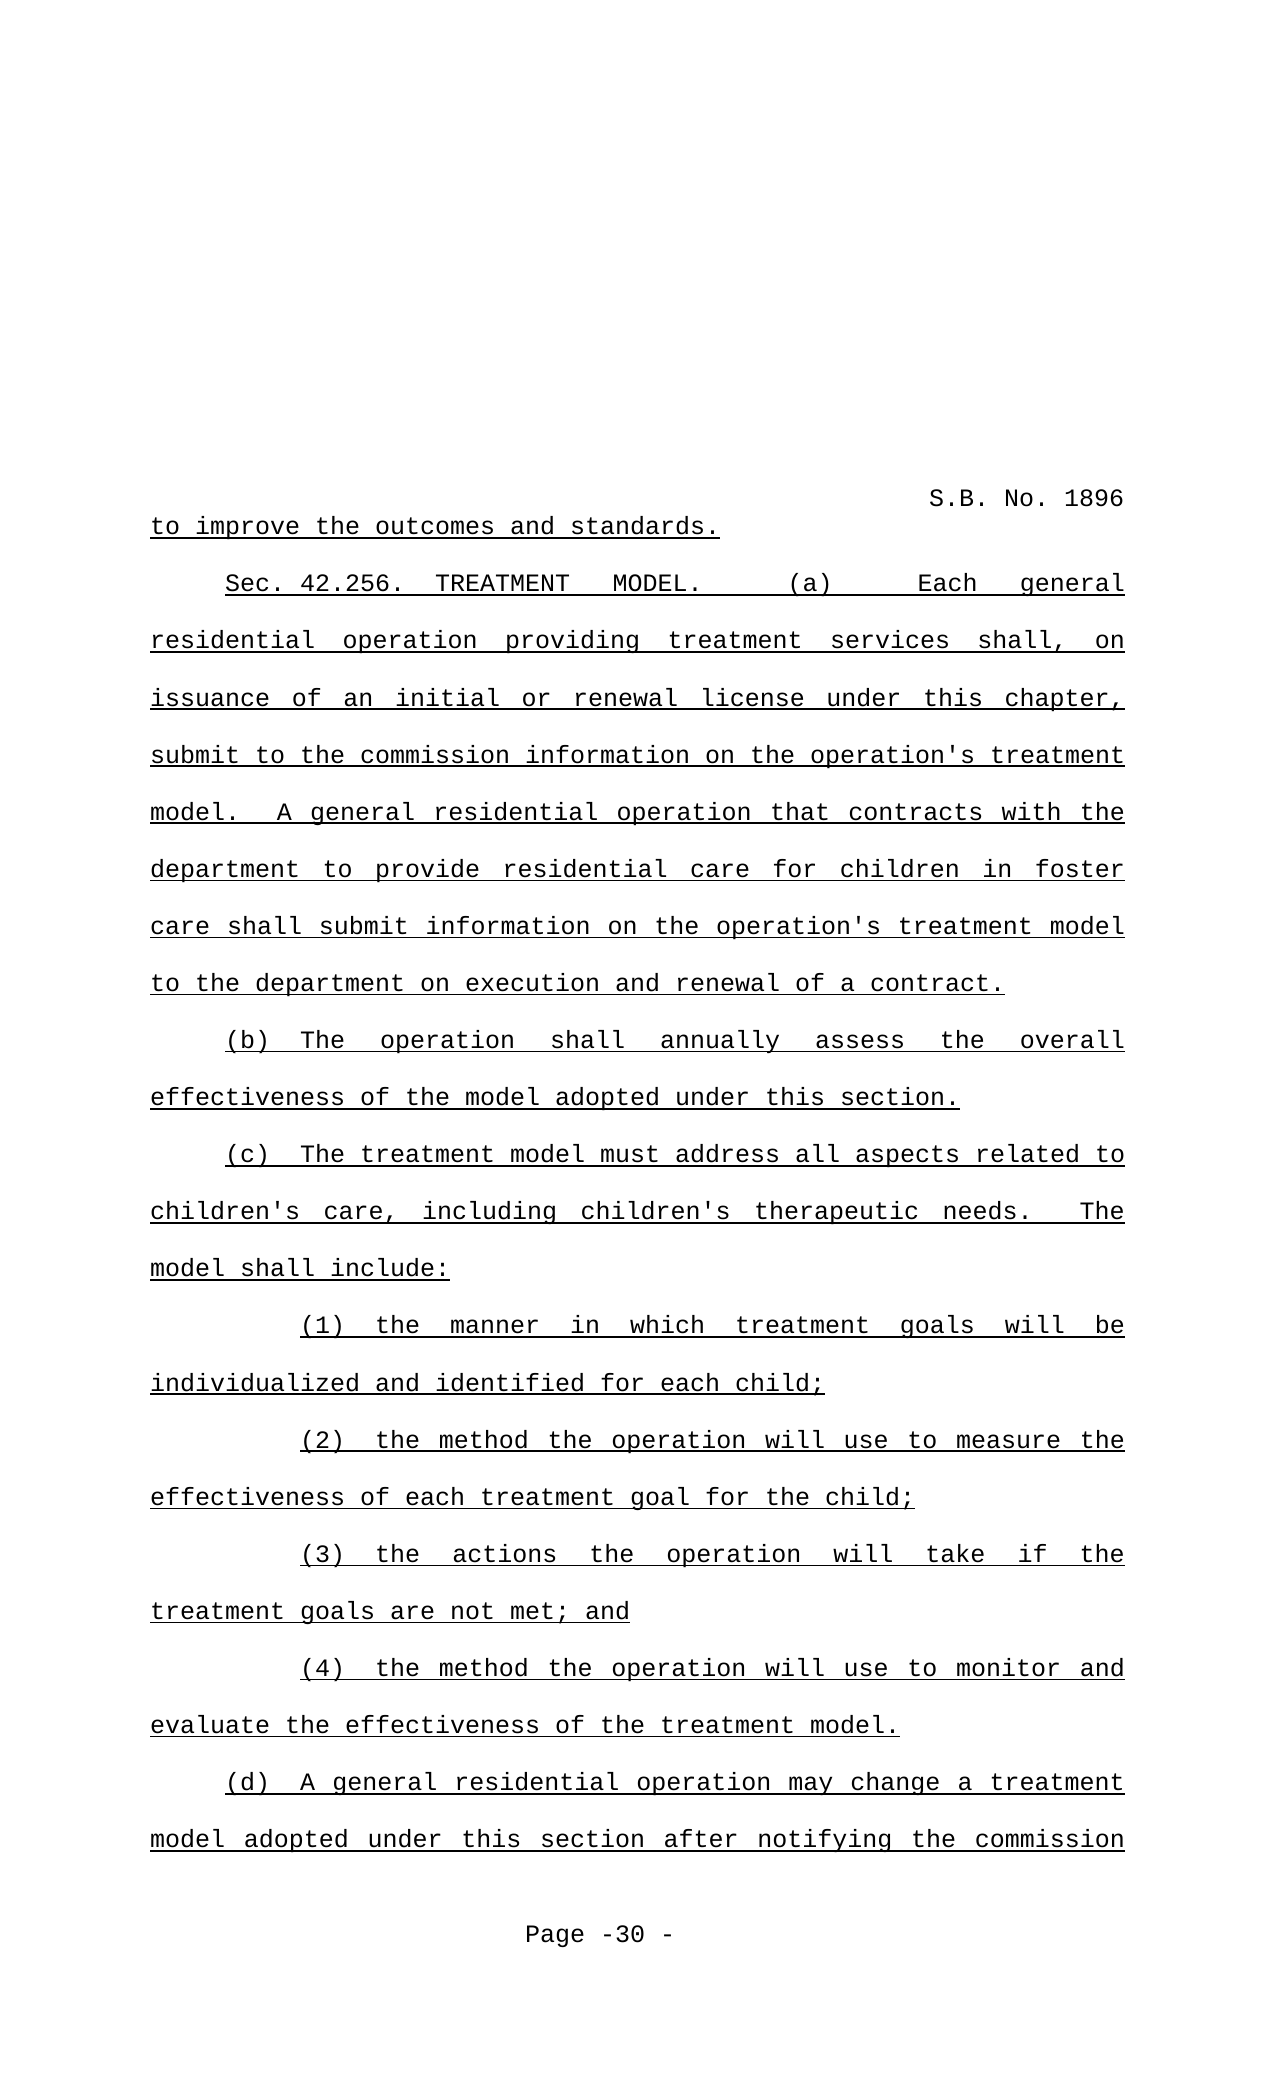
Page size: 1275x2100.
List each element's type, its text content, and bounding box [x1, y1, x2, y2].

text Sec. 42.256. TREATMENT MODEL. (a) Each general residential operation providing treatment services shall, on issuance of an initial or renewal license under this chapter, submit to the commission information on the operation's treatment model. A general residential operation that contracts with the department to provide residential care for children in foster care shall submit information on the operation's treatment model to the department on execution and renewal of a contract. [150, 767, 1125, 822]
text Sec. 42.256. TREATMENT MODEL. (a) Each general residential operation providing treatment services shall, on issuance of an initial or renewal license under this chapter, submit to the commission information on the operation's treatment model. A general residential operation that contracts with the department to provide residential care for children in foster care shall submit information on the operation's treatment model to the department on execution and renewal of a contract. [150, 938, 1125, 999]
text Sec. 42.256. TREATMENT MODEL. (a) Each general residential operation providing treatment services shall, on issuance of an initial or renewal license under this chapter, submit to the commission information on the operation's treatment model. A general residential operation that contracts with the department to provide residential care for children in foster care shall submit information on the operation's treatment model to the department on execution and renewal of a contract. [150, 571, 1125, 651]
text (3) the actions the operation will take if the treatment goals are not met; and [150, 1541, 1125, 1627]
text (4) the method the operation will use to monitor and evaluate the effectiveness of the treatment model. [150, 1655, 1125, 1741]
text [150, 1769, 1125, 1850]
text Sec. 42.256. TREATMENT MODEL. (a) Each general residential operation providing treatment services shall, on issuance of an initial or renewal license under this chapter, submit to the commission information on the operation's treatment model. A general residential operation that contracts with the department to provide residential care for children in foster care shall submit information on the operation's treatment model to the department on execution and renewal of a contract. [150, 653, 1125, 708]
text Sec. 42.256. TREATMENT MODEL. (a) Each general residential operation providing treatment services shall, on issuance of an initial or renewal license under this chapter, submit to the commission information on the operation's treatment model. A general residential operation that contracts with the department to provide residential care for children in foster care shall submit information on the operation's treatment model to the department on execution and renewal of a contract. [150, 881, 1125, 937]
text (b) The operation shall annually assess the overall effectiveness of the model adopted under this section. [150, 1027, 1125, 1113]
text (2) the method the operation will use to measure the effectiveness of each treatment goal for the child; [150, 1427, 1125, 1513]
text (c) The treatment model must address all aspects related to children's care, including children's therapeutic needs. The model shall include: [150, 1142, 1125, 1222]
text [150, 514, 1125, 542]
text Sec. 42.256. TREATMENT MODEL. (a) Each general residential operation providing treatment services shall, on issuance of an initial or renewal license under this chapter, submit to the commission information on the operation's treatment model. A general residential operation that contracts with the department to provide residential care for children in foster care shall submit information on the operation's treatment model to the department on execution and renewal of a contract. [150, 710, 1125, 765]
text Sec. 42.256. TREATMENT MODEL. (a) Each general residential operation providing treatment services shall, on issuance of an initial or renewal license under this chapter, submit to the commission information on the operation's treatment model. A general residential operation that contracts with the department to provide residential care for children in foster care shall submit information on the operation's treatment model to the department on execution and renewal of a contract. [150, 824, 1125, 880]
text (c) The treatment model must address all aspects related to children's care, including children's therapeutic needs. The model shall include: [150, 1224, 1125, 1284]
text (1) the manner in which treatment goals will be individualized and identified for each child; [150, 1313, 1125, 1398]
